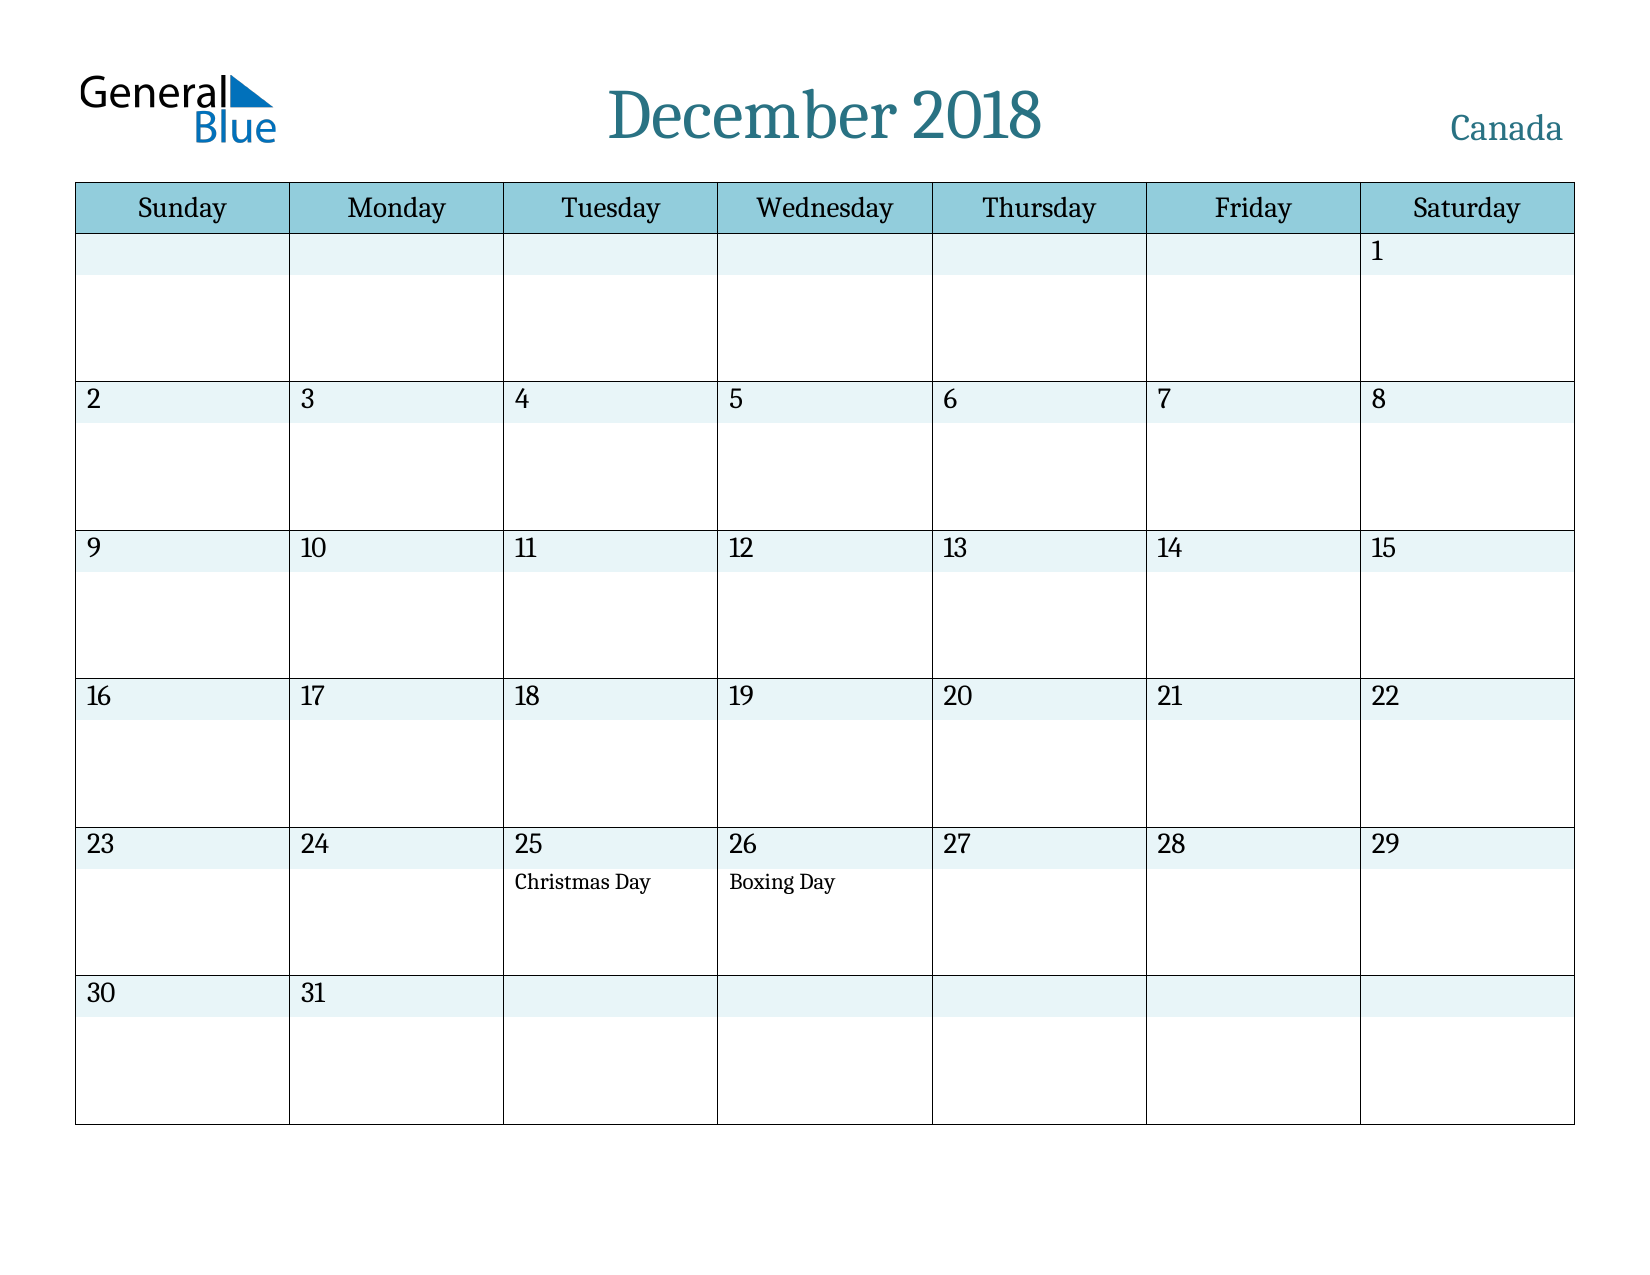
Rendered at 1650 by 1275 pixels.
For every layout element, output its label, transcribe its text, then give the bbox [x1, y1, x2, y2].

table_cell 17 [290, 679, 503, 720]
table_cell Monday [290, 183, 503, 233]
table_cell [290, 720, 503, 827]
table_cell [290, 869, 503, 975]
table_cell [1147, 976, 1360, 1017]
table_cell 27 [933, 828, 1146, 869]
table_cell [76, 572, 289, 678]
table_cell [76, 1017, 289, 1123]
table_cell 15 [1361, 531, 1574, 572]
table_cell [933, 234, 1146, 275]
table_cell 13 [933, 531, 1146, 572]
table_cell [290, 275, 503, 381]
table_cell [1147, 869, 1360, 975]
table_cell Tuesday [504, 183, 717, 233]
table_cell 16 [76, 679, 289, 720]
table_cell Boxing Day [718, 869, 932, 975]
table_cell 1 [1361, 234, 1574, 275]
table_cell 23 [76, 828, 289, 869]
table_cell 28 [1147, 828, 1360, 869]
table_cell [1361, 572, 1574, 678]
table_cell [76, 869, 289, 975]
table_cell [718, 720, 932, 827]
table_cell [1147, 1017, 1360, 1123]
table_cell 6 [933, 382, 1146, 423]
table_cell [1361, 1017, 1574, 1123]
table_cell 20 [933, 679, 1146, 720]
table_cell 4 [504, 382, 717, 423]
table_cell 29 [1361, 828, 1574, 869]
table_cell [933, 423, 1146, 530]
table_cell [504, 720, 717, 827]
table_cell [1361, 720, 1574, 827]
table_cell 2 [76, 382, 289, 423]
table_cell [718, 976, 932, 1017]
table_cell [933, 720, 1146, 827]
table_cell [718, 423, 932, 530]
table_cell Thursday [933, 183, 1146, 233]
table_cell [933, 976, 1146, 1017]
table_cell Christmas Day [504, 869, 717, 975]
table_cell [933, 1017, 1146, 1123]
table_cell Friday [1147, 183, 1360, 233]
table_cell 14 [1147, 531, 1360, 572]
table_cell [76, 234, 289, 275]
table_header December 2018 [504, 75, 1146, 182]
table_cell [1147, 423, 1360, 530]
table_cell 21 [1147, 679, 1360, 720]
table_cell [290, 234, 503, 275]
table_cell [76, 275, 289, 381]
table_cell [933, 572, 1146, 678]
table_cell 26 [718, 828, 932, 869]
table_cell [933, 275, 1146, 381]
table_cell [1361, 869, 1574, 975]
table_cell Saturday [1361, 183, 1574, 233]
table_cell Sunday [76, 183, 289, 233]
table_cell 8 [1361, 382, 1574, 423]
picture [80, 75, 276, 143]
table_cell 9 [76, 531, 289, 572]
table_cell [1361, 423, 1574, 530]
table_cell [504, 234, 717, 275]
table_cell 31 [290, 976, 503, 1017]
table_cell [1147, 275, 1360, 381]
table_cell 25 [504, 828, 717, 869]
table_cell [1147, 234, 1360, 275]
table_cell 7 [1147, 382, 1360, 423]
table_cell [718, 234, 932, 275]
table_cell 18 [504, 679, 717, 720]
table_cell [1147, 720, 1360, 827]
table_cell Wednesday [718, 183, 932, 233]
table_cell 30 [76, 976, 289, 1017]
table_cell [504, 423, 717, 530]
table_cell [718, 1017, 932, 1123]
table_cell 19 [718, 679, 932, 720]
table_cell [290, 1017, 503, 1123]
table_cell 5 [718, 382, 932, 423]
table_cell [76, 423, 289, 530]
table_cell [1361, 275, 1574, 381]
table_cell 12 [718, 531, 932, 572]
table_cell [504, 976, 717, 1017]
table_cell [504, 572, 717, 678]
table_cell [1147, 572, 1360, 678]
table_cell [718, 275, 932, 381]
table_cell [1361, 976, 1574, 1017]
table_cell [290, 423, 503, 530]
table_cell [504, 275, 717, 381]
table_header [76, 75, 503, 182]
table_cell [718, 572, 932, 678]
table_cell 22 [1361, 679, 1574, 720]
table_cell 3 [290, 382, 503, 423]
table_cell [504, 1017, 717, 1123]
table_cell [933, 869, 1146, 975]
table_cell [76, 720, 289, 827]
table_cell 24 [290, 828, 503, 869]
table_cell [290, 572, 503, 678]
table_header Canada [1146, 75, 1574, 182]
table_cell 10 [290, 531, 503, 572]
table_cell 11 [504, 531, 717, 572]
